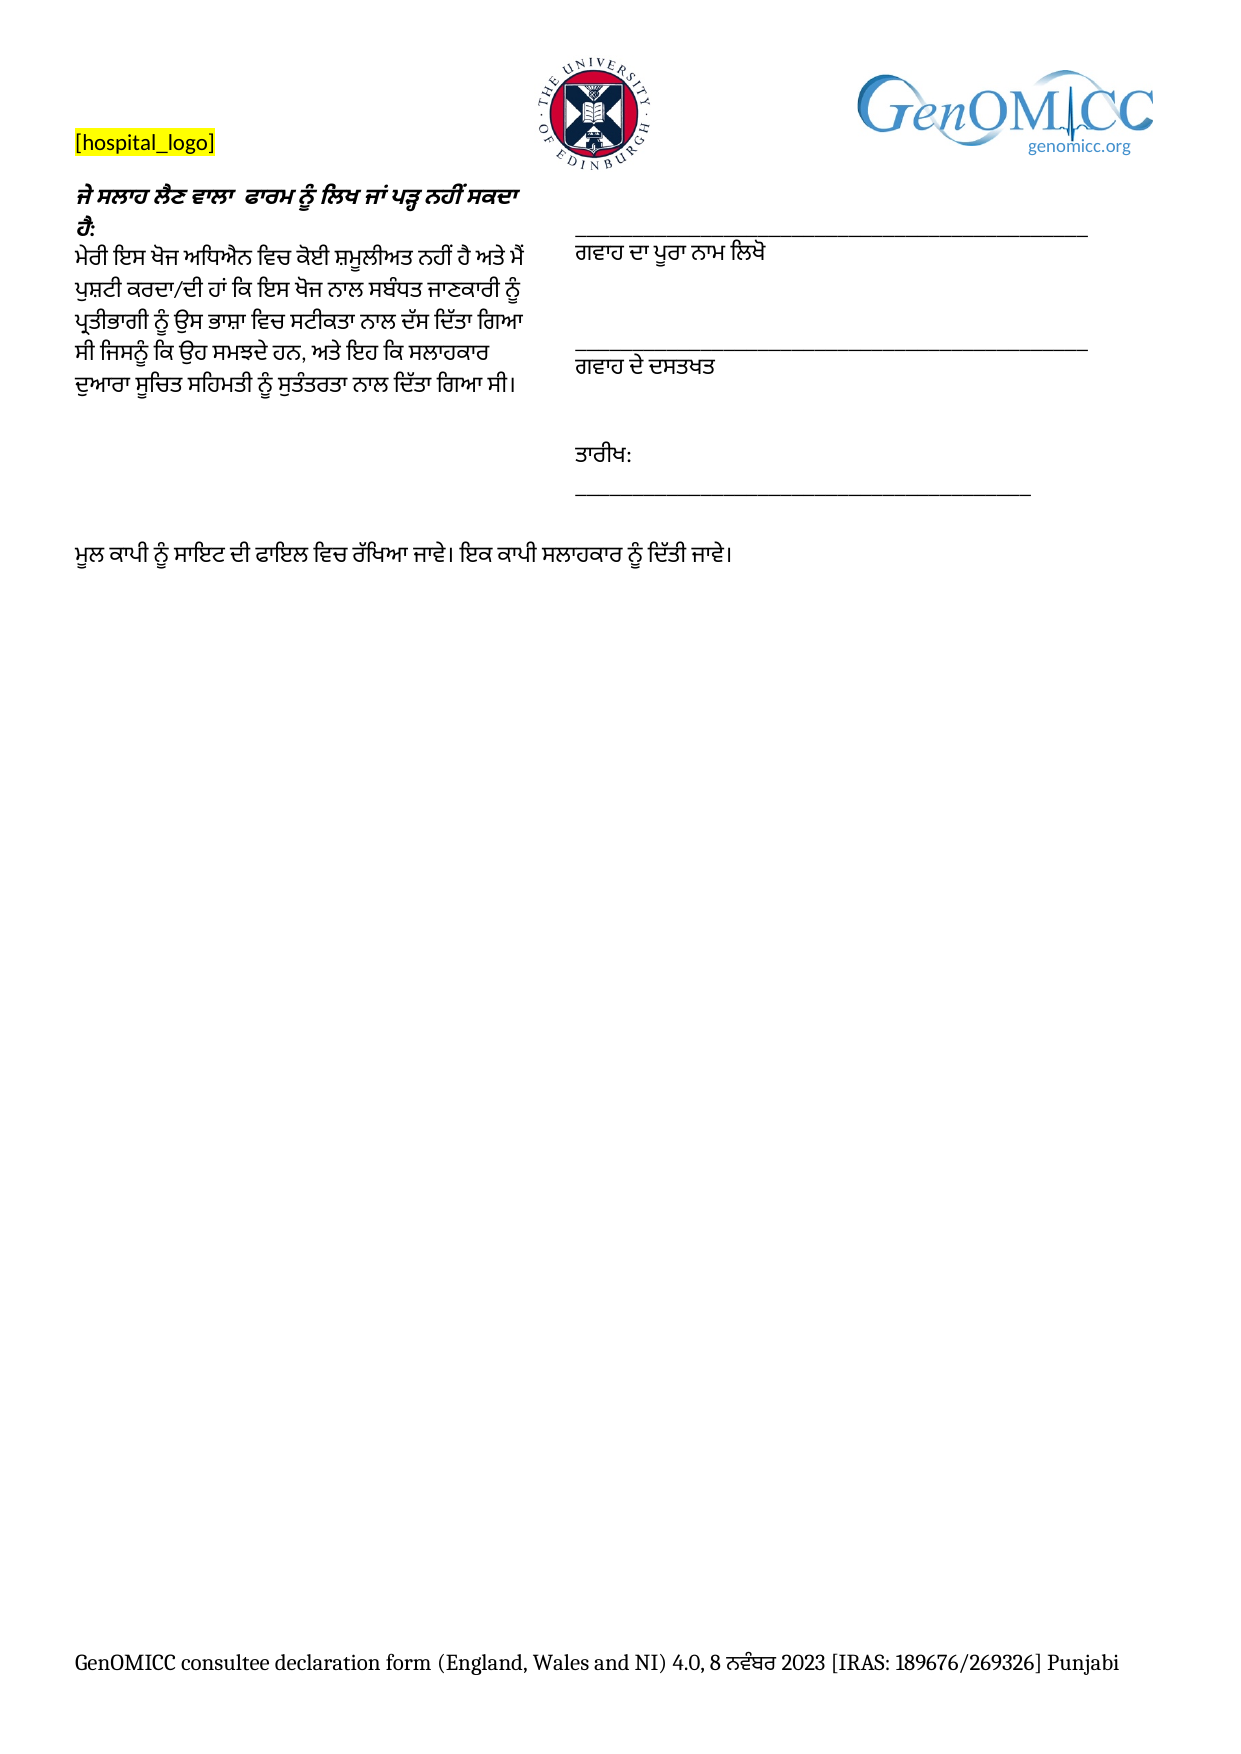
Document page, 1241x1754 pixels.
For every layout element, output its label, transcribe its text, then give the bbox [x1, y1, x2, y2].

picture [857, 70, 1153, 146]
table_header _____________________________________________ ਗਵਾਹ ਦਾ ਪੂਰਾ ਨਾਮ ਲਿਖੋ _____________________________________________ ਗਵਾਹ ਦੇ ਦਸਤਖਤ ਤਾਰੀਖ: ________________________________________ [575, 156, 1130, 514]
table_header ਜੇ ਸਲਾਹ ਲੈਣ ਵਾਲਾ ਫਾਰਮ ਨੂੰ ਲਿਖ ਜਾਂ ਪੜ੍ਹ ਨਹੀਂ ਸਕਦਾ ਹੈ: ਮੇਰੀ ਇਸ ਖੋਜ ਅਧਿਐਨ ਵਿਚ ਕੋਈ ਸ਼ਮੂਲੀਅਤ ਨਹੀਂ ਹੈ ਅਤੇ ਮੈਂ ਪੁਸ਼ਟੀ ਕਰਦਾ/ਦੀ ਹਾਂ ਕਿ ਇਸ ਖੋਜ ਨਾਲ ਸਬੰਧਤ ਜਾਣਕਾਰੀ ਨੂੰ ਪ੍ਰਤੀਭਾਗੀ ਨੂੰ ਉਸ ਭਾਸ਼ਾ ਵਿਚ ਸਟੀਕਤਾ ਨਾਲ ਦੱਸ ਦਿੱਤਾ ਗਿਆ ਸੀ ਜਿਸਨੂੰ ਕਿ ਉਹ ਸਮਝਦੇ ਹਨ, ਅਤੇ ਇਹ ਕਿ ਸਲਾਹਕਾਰ ਦੁਆਰਾ ਸੂਚਿਤ ਸਹਿਮਤੀ ਨੂੰ ਸੁਤੰਤਰਤਾ ਨਾਲ ਦਿੱਤਾ ਗਿਆ ਸੀ। [75, 156, 575, 514]
picture [534, 55, 653, 156]
text ਮੂਲ ਕਾਪੀ ਨੂੰ ਸਾਇਟ ਦੀ ਫਾਇਲ ਵਿਚ ਰੱਖਿਆ ਜਾਵੇ। ਇਕ ਕਾਪੀ ਸਲਾਹਕਾਰ ਨੂੰ ਦਿੱਤੀ ਜਾਵੇ। [75, 542, 1165, 572]
